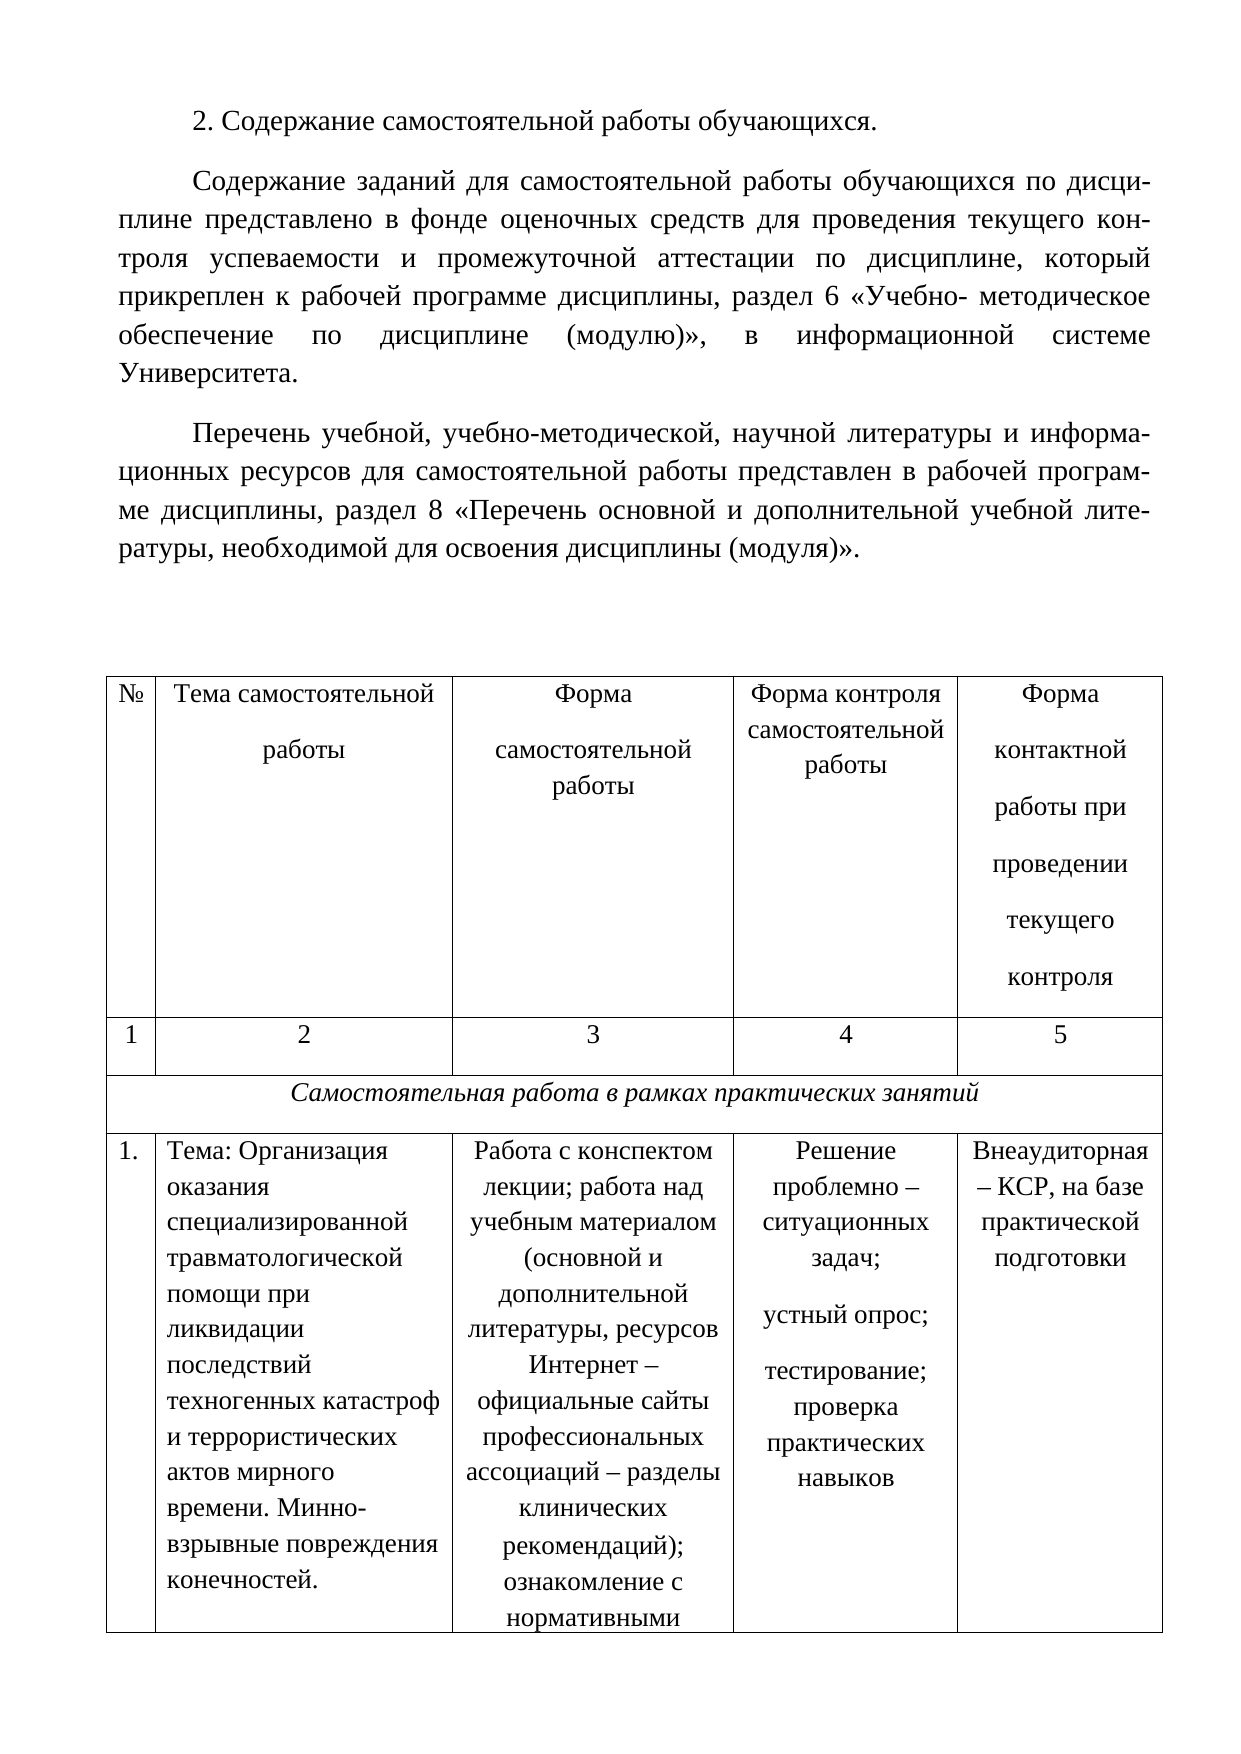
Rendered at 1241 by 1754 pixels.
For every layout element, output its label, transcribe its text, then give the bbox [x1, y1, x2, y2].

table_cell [156, 1134, 452, 1632]
table_cell [107, 1134, 155, 1632]
table_cell 3 [453, 1018, 733, 1075]
table_header № [107, 677, 155, 1017]
table_header Тема самостоятельной работы [156, 677, 452, 1017]
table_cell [734, 1134, 957, 1632]
text Перечень учебной, учебно-методической, научной литературы и информа-ционных ресурсов для самостоятельной работы представлен в рабочей програм-ме дисциплины, раздел 8 «Перечень основной и дополнительной учебной лите-ратуры, необходимой для освоения дисциплины (модуля)». [118, 415, 1152, 564]
table_cell 2 [156, 1018, 452, 1075]
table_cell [958, 1134, 1162, 1632]
text 2. Содержание самостоятельной работы обучающихся. [118, 103, 1152, 137]
table_header Форма контроля самостоятельной работы [734, 677, 957, 1017]
text Содержание заданий для самостоятельной работы обучающихся по дисци-плине представлено в фонде оценочных средств для проведения текущего кон-троля успеваемости и промежуточной аттестации по дисциплине, который прикреплен к рабочей программе дисциплины, раздел 6 «Учебно- методическое обеспечение по дисциплине (модулю)», в информационной системе Университета. [118, 163, 1152, 389]
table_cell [453, 1134, 733, 1632]
table_cell 5 [958, 1018, 1162, 1075]
table_header Форма контактной работы при проведении текущего контроля [958, 677, 1162, 1017]
table_cell 1 [107, 1018, 155, 1075]
table_cell Самостоятельная работа в рамках практических занятий [107, 1076, 1162, 1133]
table_cell 4 [734, 1018, 957, 1075]
table_header Форма самостоятельной работы [453, 677, 733, 1017]
